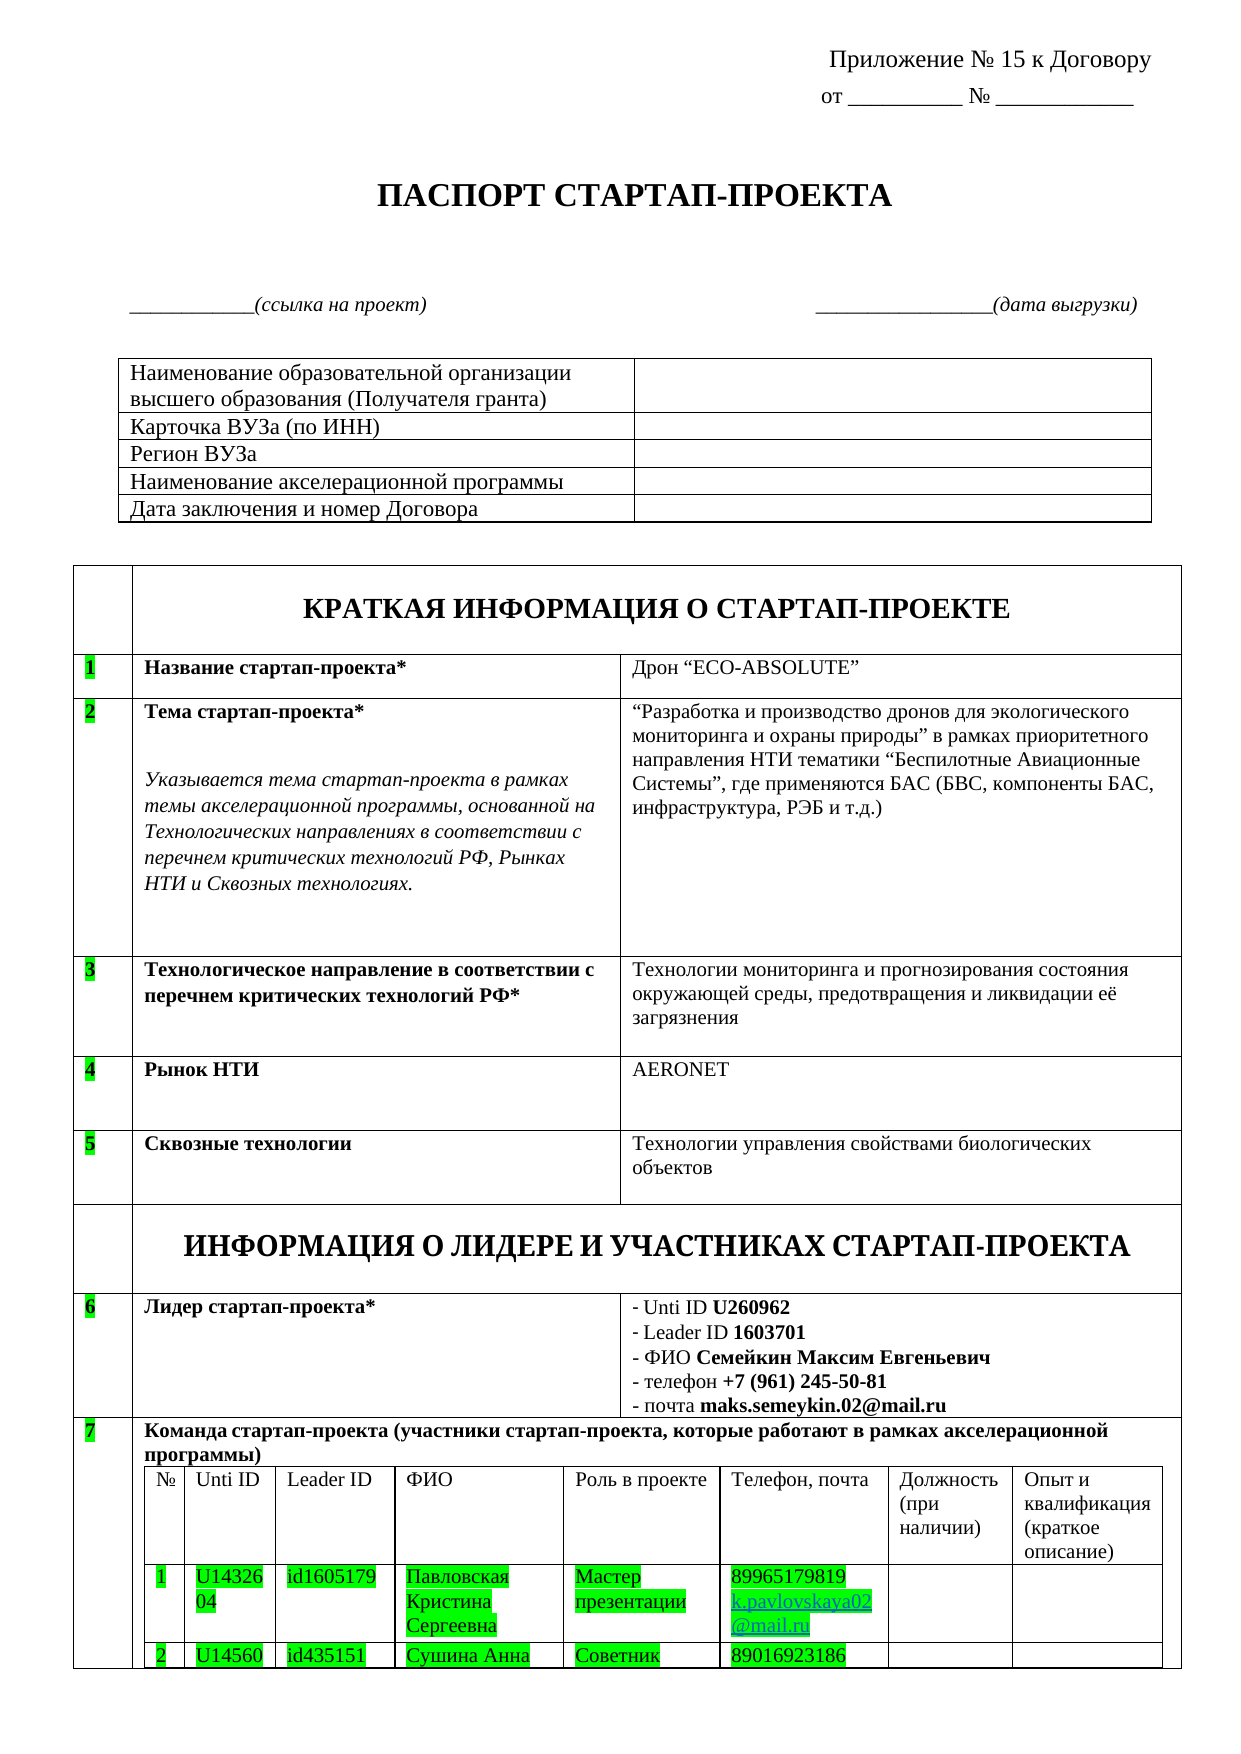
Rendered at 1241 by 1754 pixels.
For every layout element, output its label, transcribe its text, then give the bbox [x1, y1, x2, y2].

table_cell Регион ВУЗа [119, 440, 634, 467]
text Приложение № 15 к Договору [118, 44, 1152, 73]
table_cell 5 [74, 1131, 132, 1204]
table_cell Технологии мониторинга и прогнозирования состояния окружающей среды, предотвращения и ликвидации её загрязнения [621, 957, 1181, 1056]
table_cell Дата заключения и номер Договора [119, 495, 634, 521]
table_cell Команда стартап-проекта (участники стартап-проекта, которые работают в рамках акселерационной программы) [133, 1418, 1181, 1668]
table_cell 2 [74, 699, 132, 956]
table_cell Информация о лидере и участниках стартап-проекта [133, 1205, 1181, 1293]
table_header Краткая Информация о стартап-проекте [133, 566, 1181, 654]
table_cell Наименование акселерационной программы [119, 468, 634, 494]
table_cell 6 [74, 1294, 132, 1417]
table_cell [635, 468, 1151, 494]
table_cell [74, 1205, 132, 1293]
table_cell Сквозные технологии [133, 1131, 620, 1204]
table_cell Тема стартап-проекта* Указывается тема стартап-проекта в рамках темы акселерационной программы, основанной на Технологических направлениях в соответствии с перечнем критических технологий РФ, Рынках НТИ и Сквозных технологиях. [133, 699, 620, 956]
text от __________ № ____________ [118, 83, 1133, 109]
table_cell AERONET [621, 1057, 1181, 1130]
table_cell 7 [74, 1418, 132, 1668]
table_cell - Unti ID U260962 - Leader ID 1603701 - ФИО Семейкин Максим Евгеньевич - телефон +7 (961) 245-50-81 - почта maks.semeykin.02@mail.ru [621, 1294, 1181, 1417]
table_cell Лидер стартап-проекта* [133, 1294, 620, 1417]
text Паспорт стартап-проекта [118, 175, 1152, 214]
table_cell Карточка ВУЗа (по ИНН) [119, 413, 634, 439]
table_cell Дрон “ECO-ABSOLUTE” [621, 655, 1181, 698]
table_cell Технологическое направление в соответствии с перечнем критических технологий РФ* [133, 957, 620, 1056]
table_cell Название стартап-проекта* [133, 655, 620, 698]
table_cell 3 [74, 957, 132, 1056]
table_cell “Разработка и производство дронов для экологического мониторинга и охраны природы” в рамках приоритетного направления НТИ тематики “Беспилотные Авиационные Системы”, где применяются БАС (БВС, компоненты БАС, инфраструктура, РЭБ и т.д.) [621, 699, 1181, 956]
table_header [635, 359, 1151, 412]
table_cell [635, 440, 1151, 467]
table_cell Технологии управления свойствами биологических объектов [621, 1131, 1181, 1204]
table_header Наименование образовательной организации высшего образования (Получателя гранта) [119, 359, 634, 412]
table_header ____________(ссылка на проект) [118, 291, 634, 316]
table_cell 1 [74, 655, 132, 698]
table_cell [635, 413, 1151, 439]
table_cell Рынок НТИ [133, 1057, 620, 1130]
table_cell [635, 495, 1151, 521]
table_header _________________(дата выгрузки) [634, 291, 1151, 316]
table_header [74, 566, 132, 654]
table_cell 4 [74, 1057, 132, 1130]
